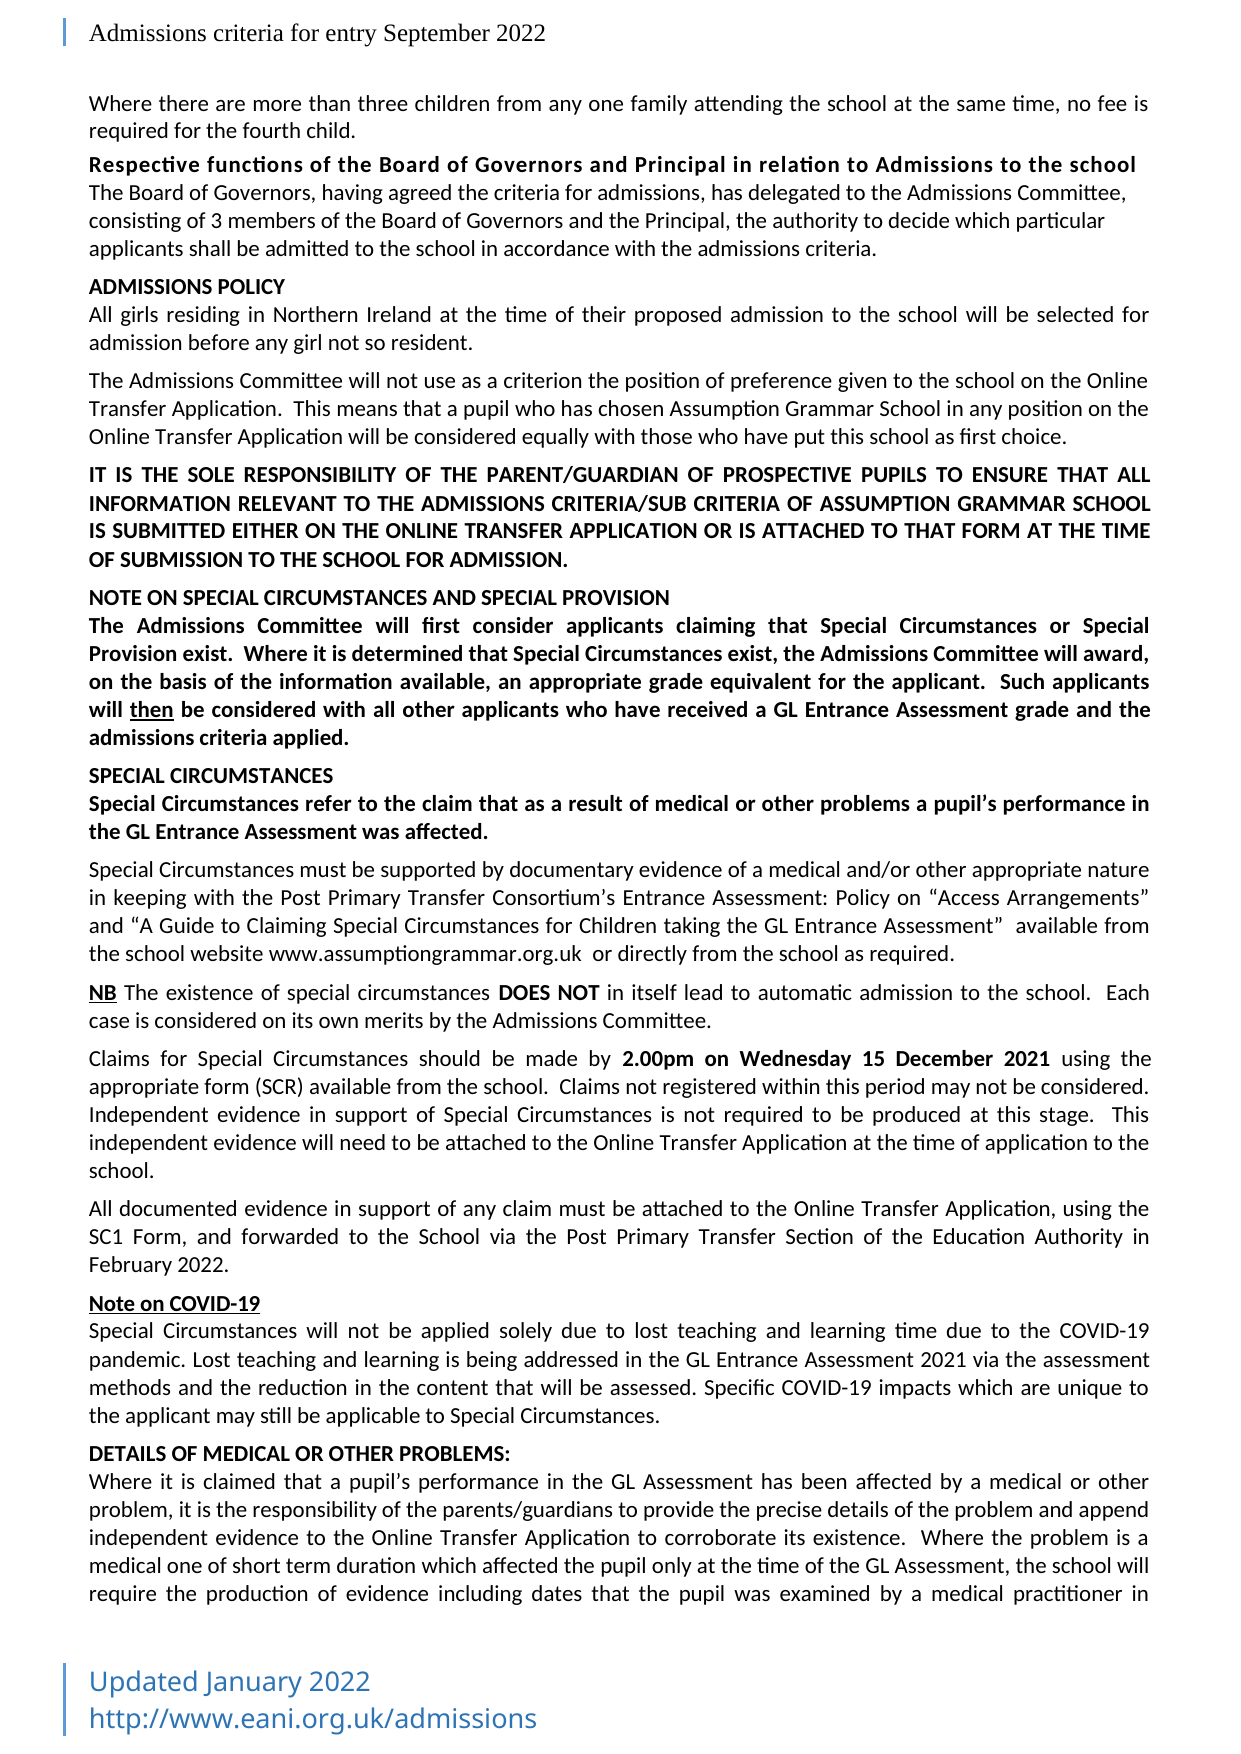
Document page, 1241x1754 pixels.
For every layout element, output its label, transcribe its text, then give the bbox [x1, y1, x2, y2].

text All documented evidence in support of any claim must be attached to the Online Transfer Application, using the SC1 Form, and forwarded to the School via the Post Primary Transfer Section of the Education Authority in February 2022. [89, 1194, 1152, 1278]
text The Admissions Committee will first consider applicants claiming that Special Circumstances or Special Provision exist. Where it is determined that Special Circumstances exist, the Admissions Committee will award, on the basis of the information available, an appropriate grade equivalent for the applicant. Such applicants will then be considered with all other applicants who have received a GL Entrance Assessment grade and the admissions criteria applied. [89, 611, 1152, 751]
text DETAILS OF MEDICAL OR OTHER PROBLEMS: [89, 1439, 1152, 1467]
text Claims for Special Circumstances should be made by 2.00pm on Wednesday 15 December 2021 using the appropriate form (SCR) available from the school. Claims not registered within this period may not be considered. Independent evidence in support of Special Circumstances is not required to be produced at this stage. This independent evidence will need to be attached to the Online Transfer Application at the time of application to the school. [89, 1044, 1152, 1184]
text ADMISSIONS POLICY [89, 272, 1152, 300]
text SPECIAL CIRCUMSTANCES [89, 761, 1152, 789]
text All girls residing in Northern Ireland at the time of their proposed admission to the school will be selected for admission before any girl not so resident. [89, 300, 1152, 356]
text The Admissions Committee will not use as a criterion the position of preference given to the school on the Online Transfer Application. This means that a pupil who has chosen Assumption Grammar School in any position on the Online Transfer Application will be considered equally with those who have put this school as first choice. [89, 366, 1152, 450]
text IT IS THE SOLE RESPONSIBILITY OF THE PARENT/GUARDIAN OF PROSPECTIVE PUPILS TO ENSURE THAT ALL INFORMATION RELEVANT TO THE ADMISSIONS CRITERIA/SUB CRITERIA OF ASSUMPTION GRAMMAR SCHOOL IS SUBMITTED EITHER ON THE ONLINE TRANSFER APPLICATION OR IS ATTACHED TO THAT FORM AT THE TIME OF SUBMISSION TO THE SCHOOL FOR ADMISSION. [89, 461, 1152, 573]
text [89, 1467, 1152, 1607]
text Special Circumstances will not be applied solely due to lost teaching and learning time due to the COVID-19 pandemic. Lost teaching and learning is being addressed in the GL Entrance Assessment 2021 via the assessment methods and the reduction in the content that will be assessed. Specific COVID-19 impacts which are unique to the applicant may still be applicable to Special Circumstances. [89, 1317, 1152, 1429]
text Special Circumstances refer to the claim that as a result of medical or other problems a pupil’s performance in the GL Entrance Assessment was affected. [89, 789, 1152, 845]
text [89, 89, 1152, 145]
text Respective functions of the Board of Governors and Principal in relation to Admissions to the school The Board of Governors, having agreed the criteria for admissions, has delegated to the Admissions Committee, consisting of 3 members of the Board of Governors and the Principal, the authority to decide which particular applicants shall be admitted to the school in accordance with the admissions criteria. [89, 150, 1152, 262]
text NOTE ON SPECIAL CIRCUMSTANCES AND SPECIAL PROVISION [89, 583, 1152, 611]
text Special Circumstances must be supported by documentary evidence of a medical and/or other appropriate nature in keeping with the Post Primary Transfer Consortium’s Entrance Assessment: Policy on “Access Arrangements” and “A Guide to Claiming Special Circumstances for Children taking the GL Entrance Assessment” available from the school website www.assumptiongrammar.org.uk or directly from the school as required. [89, 856, 1152, 968]
text Note on COVID-19 [89, 1289, 1152, 1317]
text NB The existence of special circumstances DOES NOT in itself lead to automatic admission to the school. Each case is considered on its own merits by the Admissions Committee. [89, 978, 1152, 1034]
